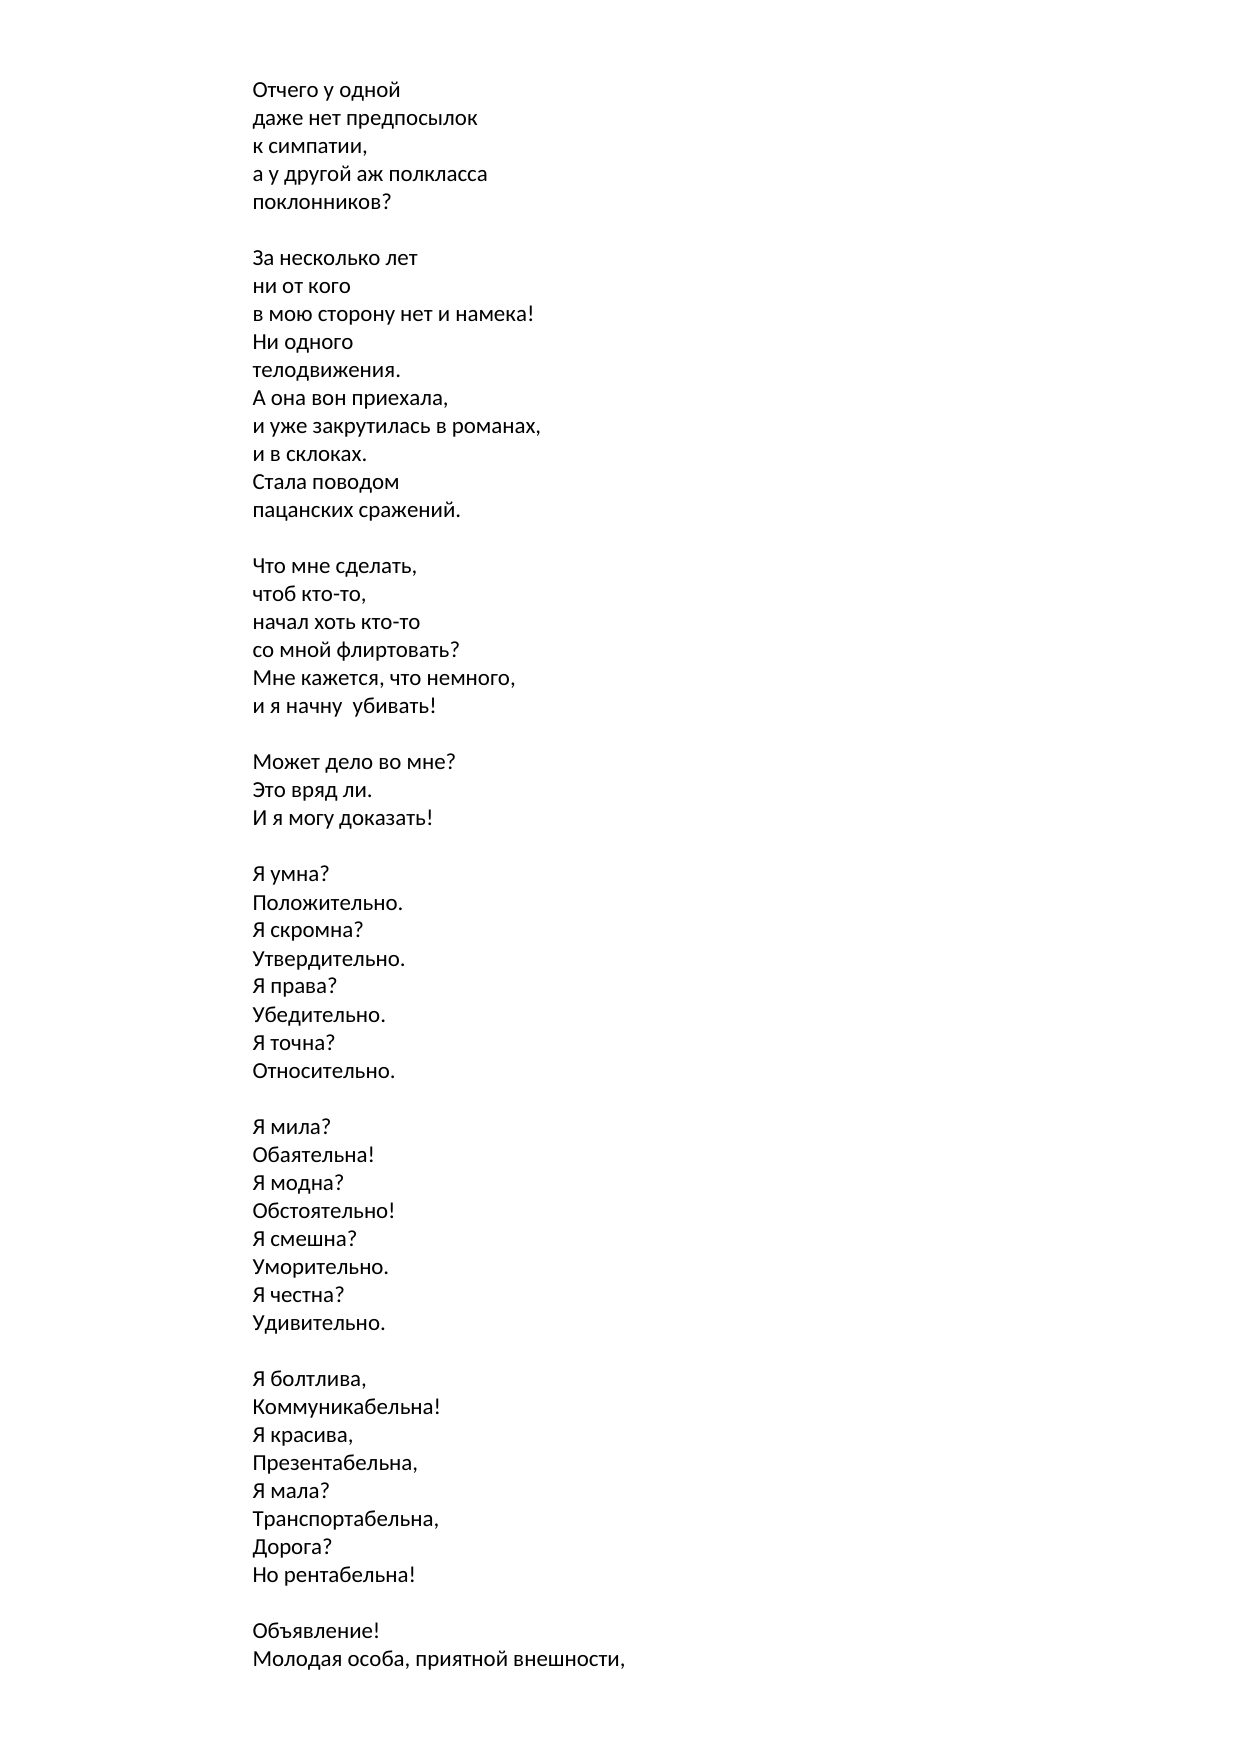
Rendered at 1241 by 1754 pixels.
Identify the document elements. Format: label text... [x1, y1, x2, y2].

text Молодая особа, приятной внешности, [75, 1644, 1165, 1672]
text Презентабельна, [75, 1448, 1165, 1476]
text Утвердительно. [75, 944, 1165, 972]
text Это вряд ли. [75, 776, 1165, 803]
text даже нет предпосылок [75, 103, 1165, 131]
text Я мала? [75, 1476, 1165, 1504]
text Обаятельна! [75, 1140, 1165, 1168]
text Я смешна? [75, 1224, 1165, 1252]
text чтоб кто-то, [75, 579, 1165, 607]
text Ни одного [75, 327, 1165, 355]
text Я скромна? [75, 916, 1165, 944]
text Я честна? [75, 1280, 1165, 1308]
text Убедительно. [75, 1000, 1165, 1028]
text начал хоть кто-то [75, 607, 1165, 635]
text и уже закрутилась в романах, [75, 411, 1165, 439]
text Но рентабельна! [75, 1560, 1165, 1588]
text Я болтлива, [75, 1364, 1165, 1392]
text Уморительно. [75, 1252, 1165, 1280]
text поклонников? [75, 187, 1165, 215]
text и в склоках. [75, 439, 1165, 467]
text Стала поводом [75, 467, 1165, 495]
text Относительно. [75, 1056, 1165, 1084]
text Что мне сделать, [75, 551, 1165, 579]
text Удивительно. [75, 1308, 1165, 1336]
text ни от кого [75, 271, 1165, 299]
text И я могу доказать! [75, 803, 1165, 832]
text и я начну убивать! [75, 691, 1165, 719]
text За несколько лет [75, 243, 1165, 271]
text телодвижения. [75, 355, 1165, 383]
text в мою сторону нет и намека! [75, 299, 1165, 327]
text А она вон приехала, [75, 383, 1165, 411]
text Положительно. [75, 888, 1165, 916]
text Я права? [75, 972, 1165, 1000]
text Я модна? [75, 1168, 1165, 1196]
text со мной флиртовать? [75, 635, 1165, 663]
text Я умна? [75, 859, 1165, 888]
text а у другой аж полкласса [75, 159, 1165, 187]
text Транспортабельна, [75, 1504, 1165, 1532]
text Я красива, [75, 1420, 1165, 1448]
text Отчего у одной [75, 75, 1165, 103]
text Дорога? [75, 1532, 1165, 1560]
text Коммуникабельна! [75, 1392, 1165, 1420]
text Я точна? [75, 1028, 1165, 1056]
text Обстоятельно! [75, 1196, 1165, 1224]
text пацанских сражений. [75, 495, 1165, 523]
text Мне кажется, что немного, [75, 663, 1165, 691]
text Объявление! [75, 1616, 1165, 1644]
text к симпатии, [75, 131, 1165, 159]
text Может дело во мне? [75, 747, 1165, 776]
text Я мила? [75, 1112, 1165, 1140]
